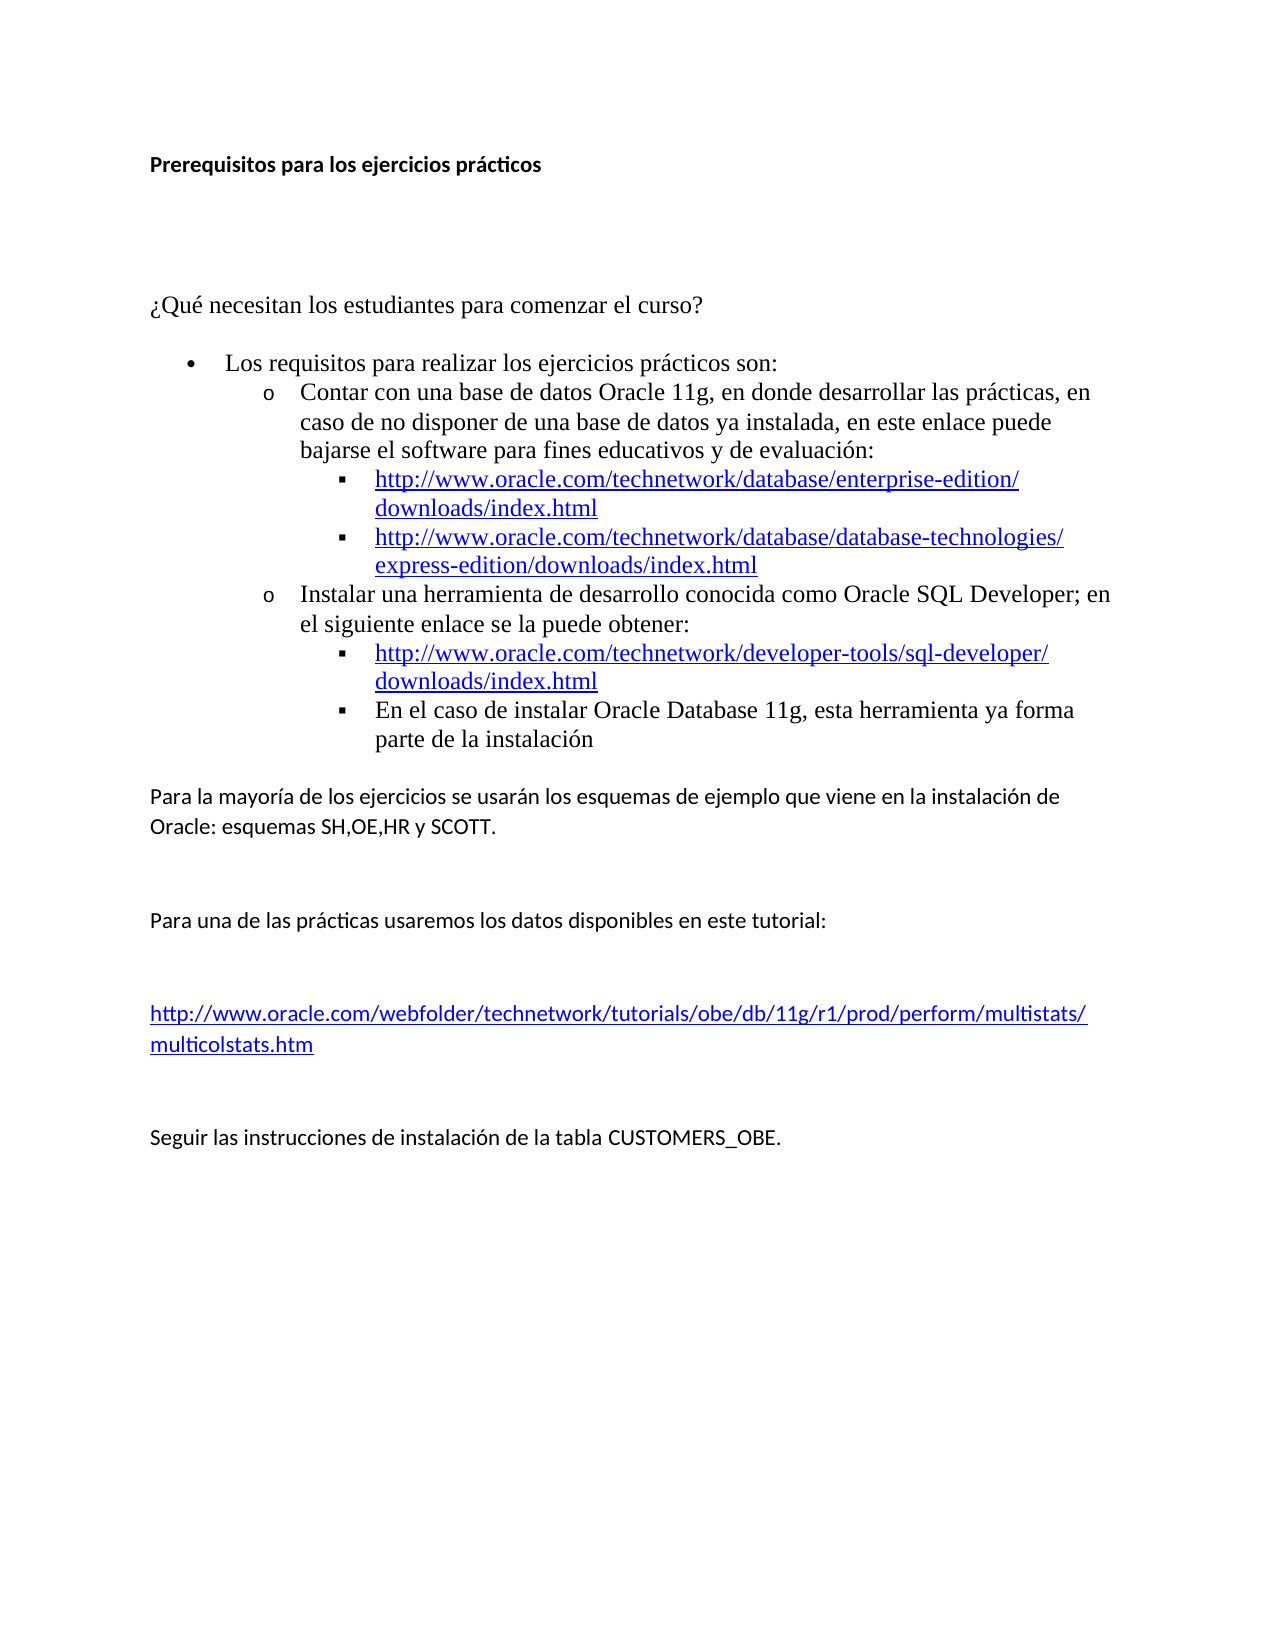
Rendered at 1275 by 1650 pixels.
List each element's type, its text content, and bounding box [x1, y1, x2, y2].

list http://www.oracle.com/technetwork/database/enterprise-edition/downloads/index.html [337, 464, 1125, 522]
text Para la mayoría de los ejercicios se usarán los esquemas de ejemplo que viene en la instalación de Oracle: esquemas SH,OE,HR y SCOTT. [150, 782, 1125, 840]
text http://www.oracle.com/webfolder/technetwork/tutorials/obe/db/11g/r1/prod/perform/multistats/multicolstats.htm [150, 999, 1125, 1058]
text Seguir las instrucciones de instalación de la tabla CUSTOMERS_OBE. [150, 1123, 1125, 1152]
list Instalar una herramienta de desarrollo conocida como Oracle SQL Developer; en el siguiente enlace se la puede obtener: [262, 579, 1125, 638]
text ¿Qué necesitan los estudiantes para comenzar el curso? [150, 291, 1125, 319]
list Los requisitos para realizar los ejercicios prácticos son: [187, 348, 1125, 377]
list Contar con una base de datos Oracle 11g, en donde desarrollar las prácticas, en caso de no disponer de una base de datos ya instalada, en este enlace puede bajarse el software para fines educativos y de evaluación: [262, 377, 1125, 464]
text Para una de las prácticas usaremos los datos disponibles en este tutorial: [150, 906, 1125, 934]
list http://www.oracle.com/technetwork/developer-tools/sql-developer/downloads/index.html [337, 638, 1125, 695]
text Prerequisitos para los ejercicios prácticos [150, 150, 1125, 178]
list http://www.oracle.com/technetwork/database/database-technologies/express-edition/downloads/index.html [337, 522, 1125, 579]
list En el caso de instalar Oracle Database 11g, esta herramienta ya forma parte de la instalación [337, 695, 1125, 753]
